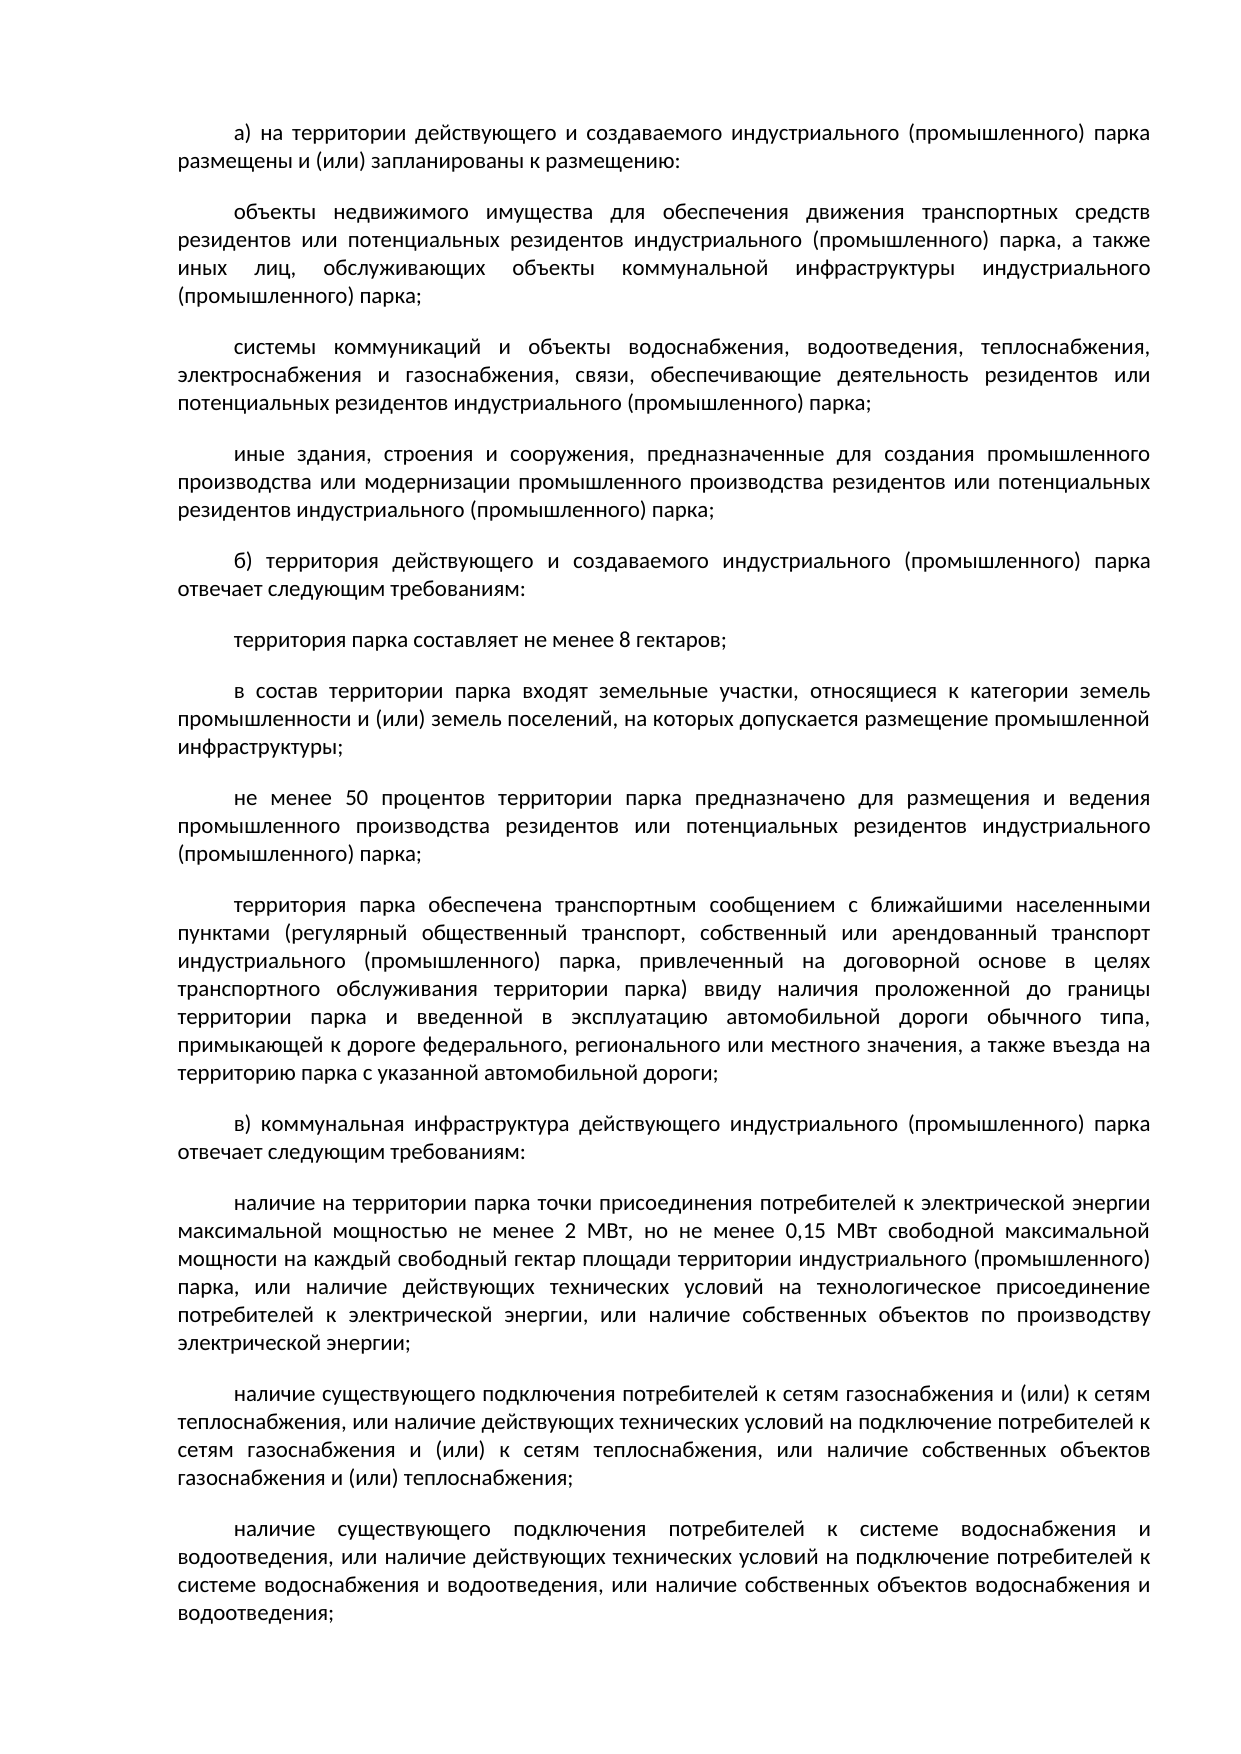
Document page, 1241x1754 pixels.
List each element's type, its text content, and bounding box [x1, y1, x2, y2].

text не менее 50 процентов территории парка предназначено для размещения и ведения промышленного производства резидентов или потенциальных резидентов индустриального (промышленного) парка; [177, 783, 1152, 867]
text территория парка обеспечена транспортным сообщением с ближайшими населенными пунктами (регулярный общественный транспорт, собственный или арендованный транспорт индустриального (промышленного) парка, привлеченный на договорной основе в целях транспортного обслуживания территории парка) ввиду наличия проложенной до границы территории парка и введенной в эксплуатацию автомобильной дороги обычного типа, примыкающей к дороге федерального, регионального или местного значения, а также въезда на территорию парка с указанной автомобильной дороги; [177, 890, 1152, 1086]
text наличие существующего подключения потребителей к системе водоснабжения и водоотведения, или наличие действующих технических условий на подключение потребителей к системе водоснабжения и водоотведения, или наличие собственных объектов водоснабжения и водоотведения; [177, 1514, 1152, 1626]
text а) на территории действующего и создаваемого индустриального (промышленного) парка размещены и (или) запланированы к размещению: [177, 118, 1152, 174]
text в) коммунальная инфраструктура действующего индустриального (промышленного) парка отвечает следующим требованиям: [177, 1109, 1152, 1165]
text системы коммуникаций и объекты водоснабжения, водоотведения, теплоснабжения, электроснабжения и газоснабжения, связи, обеспечивающие деятельность резидентов или потенциальных резидентов индустриального (промышленного) парка; [177, 332, 1152, 416]
text иные здания, строения и сооружения, предназначенные для создания промышленного производства или модернизации промышленного производства резидентов или потенциальных резидентов индустриального (промышленного) парка; [177, 439, 1152, 523]
text в состав территории парка входят земельные участки, относящиеся к категории земель промышленности и (или) земель поселений, на которых допускается размещение промышленной инфраструктуры; [177, 676, 1152, 760]
text территория парка составляет не менее 8 гектаров; [177, 625, 1152, 653]
text объекты недвижимого имущества для обеспечения движения транспортных средств резидентов или потенциальных резидентов индустриального (промышленного) парка, а также иных лиц, обслуживающих объекты коммунальной инфраструктуры индустриального (промышленного) парка; [177, 197, 1152, 309]
text наличие существующего подключения потребителей к сетям газоснабжения и (или) к сетям теплоснабжения, или наличие действующих технических условий на подключение потребителей к сетям газоснабжения и (или) к сетям теплоснабжения, или наличие собственных объектов газоснабжения и (или) теплоснабжения; [177, 1379, 1152, 1491]
text наличие на территории парка точки присоединения потребителей к электрической энергии максимальной мощностью не менее 2 МВт, но не менее 0,15 МВт свободной максимальной мощности на каждый свободный гектар площади территории индустриального (промышленного) парка, или наличие действующих технических условий на технологическое присоединение потребителей к электрической энергии, или наличие собственных объектов по производству электрической энергии; [177, 1188, 1152, 1356]
text б) территория действующего и создаваемого индустриального (промышленного) парка отвечает следующим требованиям: [177, 546, 1152, 602]
